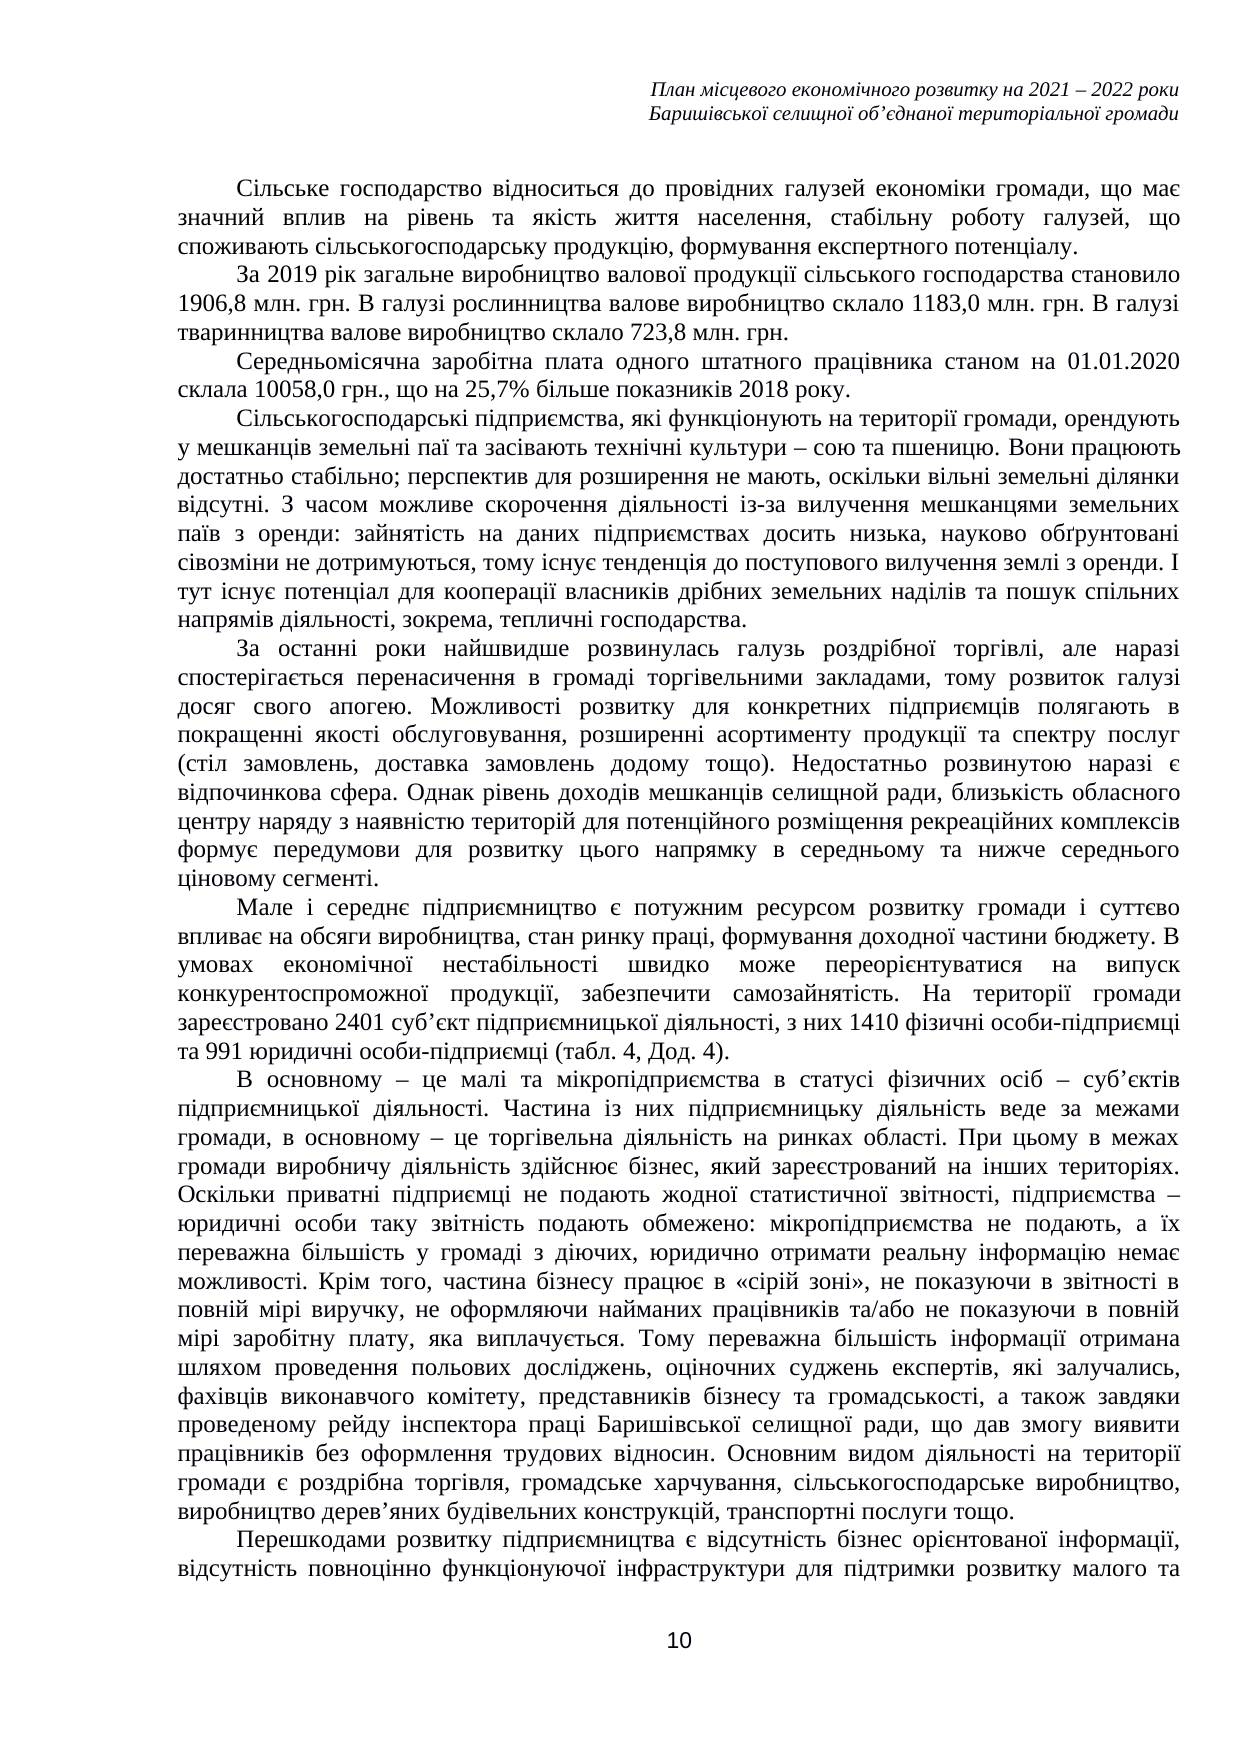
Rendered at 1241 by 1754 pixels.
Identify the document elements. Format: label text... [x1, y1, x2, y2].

text Середньомісячна заробітна плата одного штатного працівника станом на 01.01.2020 склала 10058,0 грн., що на 25,7% більше показників 2018 року. [177, 346, 1181, 403]
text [177, 1524, 1181, 1582]
text Сільськогосподарські підприємства, які функціонують на території громади, орендують у мешканців земельні паї та засівають технічні культури – сою та пшеницю. Вони працюють достатньо стабільно; перспектив для розширення не мають, оскільки вільні земельні ділянки відсутні. З часом можливе скорочення діяльності із-за вилучення мешканцями земельних паїв з оренди: зайнятість на даних підприємствах досить низька, науково обґрунтовані сівозміни не дотримуються, тому існує тенденція до поступового вилучення землі з оренди. І тут існує потенціал для кооперації власників дрібних земельних наділів та пошук спільних напрямів діяльності, зокрема, тепличні господарства. [177, 403, 1181, 633]
text Мале і середнє підприємництво є потужним ресурсом розвитку громади і суттєво впливає на обсяги виробництва, стан ринку праці, формування доходної частини бюджету. В умовах економічної нестабільності швидко може переорієнтуватися на випуск конкурентоспроможної продукції, забезпечити самозайнятість. На території громади зареєстровано 2401 суб’єкт підприємницької діяльності, з них 1410 фізичні особи-підприємці та 991 юридичні особи-підприємці (табл. 4, Дод. 4). [177, 892, 1181, 1064]
text За 2019 рік загальне виробництво валової продукції сільського господарства становило 1906,8 млн. грн. В галузі рослинництва валове виробництво склало 1183,0 млн. грн. В галузі тваринництва валове виробництво склало 723,8 млн. грн. [177, 259, 1181, 346]
text Сільське господарство відноситься до провідних галузей економіки громади, що має значний вплив на рівень та якість життя населення, стабільну роботу галузей, що споживають сільськогосподарську продукцію, формування експертного потенціалу. [177, 173, 1181, 259]
text За останні роки найшвидше розвинулась галузь роздрібної торгівлі, але наразі спостерігається перенасичення в громаді торгівельними закладами, тому розвиток галузі досяг свого апогею. Можливості розвитку для конкретних підприємців полягають в покращенні якості обслуговування, розширенні асортименту продукції та спектру послуг (стіл замовлень, доставка замовлень додому тощо). Недостатньо розвинутою наразі є відпочинкова сфера. Однак рівень доходів мешканців селищной ради, близькість обласного центру наряду з наявністю територій для потенційного розміщення рекреаційних комплексів формує передумови для розвитку цього напрямку в середньому та нижче середнього ціновому сегменті. [177, 633, 1181, 892]
text В основному – це малі та мікропідприємства в статусі фізичних осіб – суб’єктів підприємницької діяльності. Частина із них підприємницьку діяльність веде за межами громади, в основному – це торгівельна діяльність на ринках області. При цьому в межах громади виробничу діяльність здійснює бізнес, який зареєстрований на інших територіях. Оскільки приватні підприємці не подають жодної статистичної звітності, підприємства – юридичні особи таку звітність подають обмежено: мікропідприємства не подають, а їх переважна більшість у громаді з діючих, юридично отримати реальну інформацію немає можливості. Крім того, частина бізнесу працює в «сірій зоні», не показуючи в звітності в повній мірі виручку, не оформляючи найманих працівників та/або не показуючи в повній мірі заробітну плату, яка виплачується. Тому переважна більшість інформації отримана шляхом проведення польових досліджень, оціночних суджень експертів, які залучались, фахівців виконавчого комітету, представників бізнесу та громадськості, а також завдяки проведеному рейду інспектора праці Баришівської селищної ради, що дав змогу виявити працівників без оформлення трудових відносин. Основним видом діяльності на території громади є роздрібна торгівля, громадське харчування, сільськогосподарське виробництво, виробництво дерев’яних будівельних конструкцій, транспортні послуги тощо. [177, 1064, 1181, 1524]
